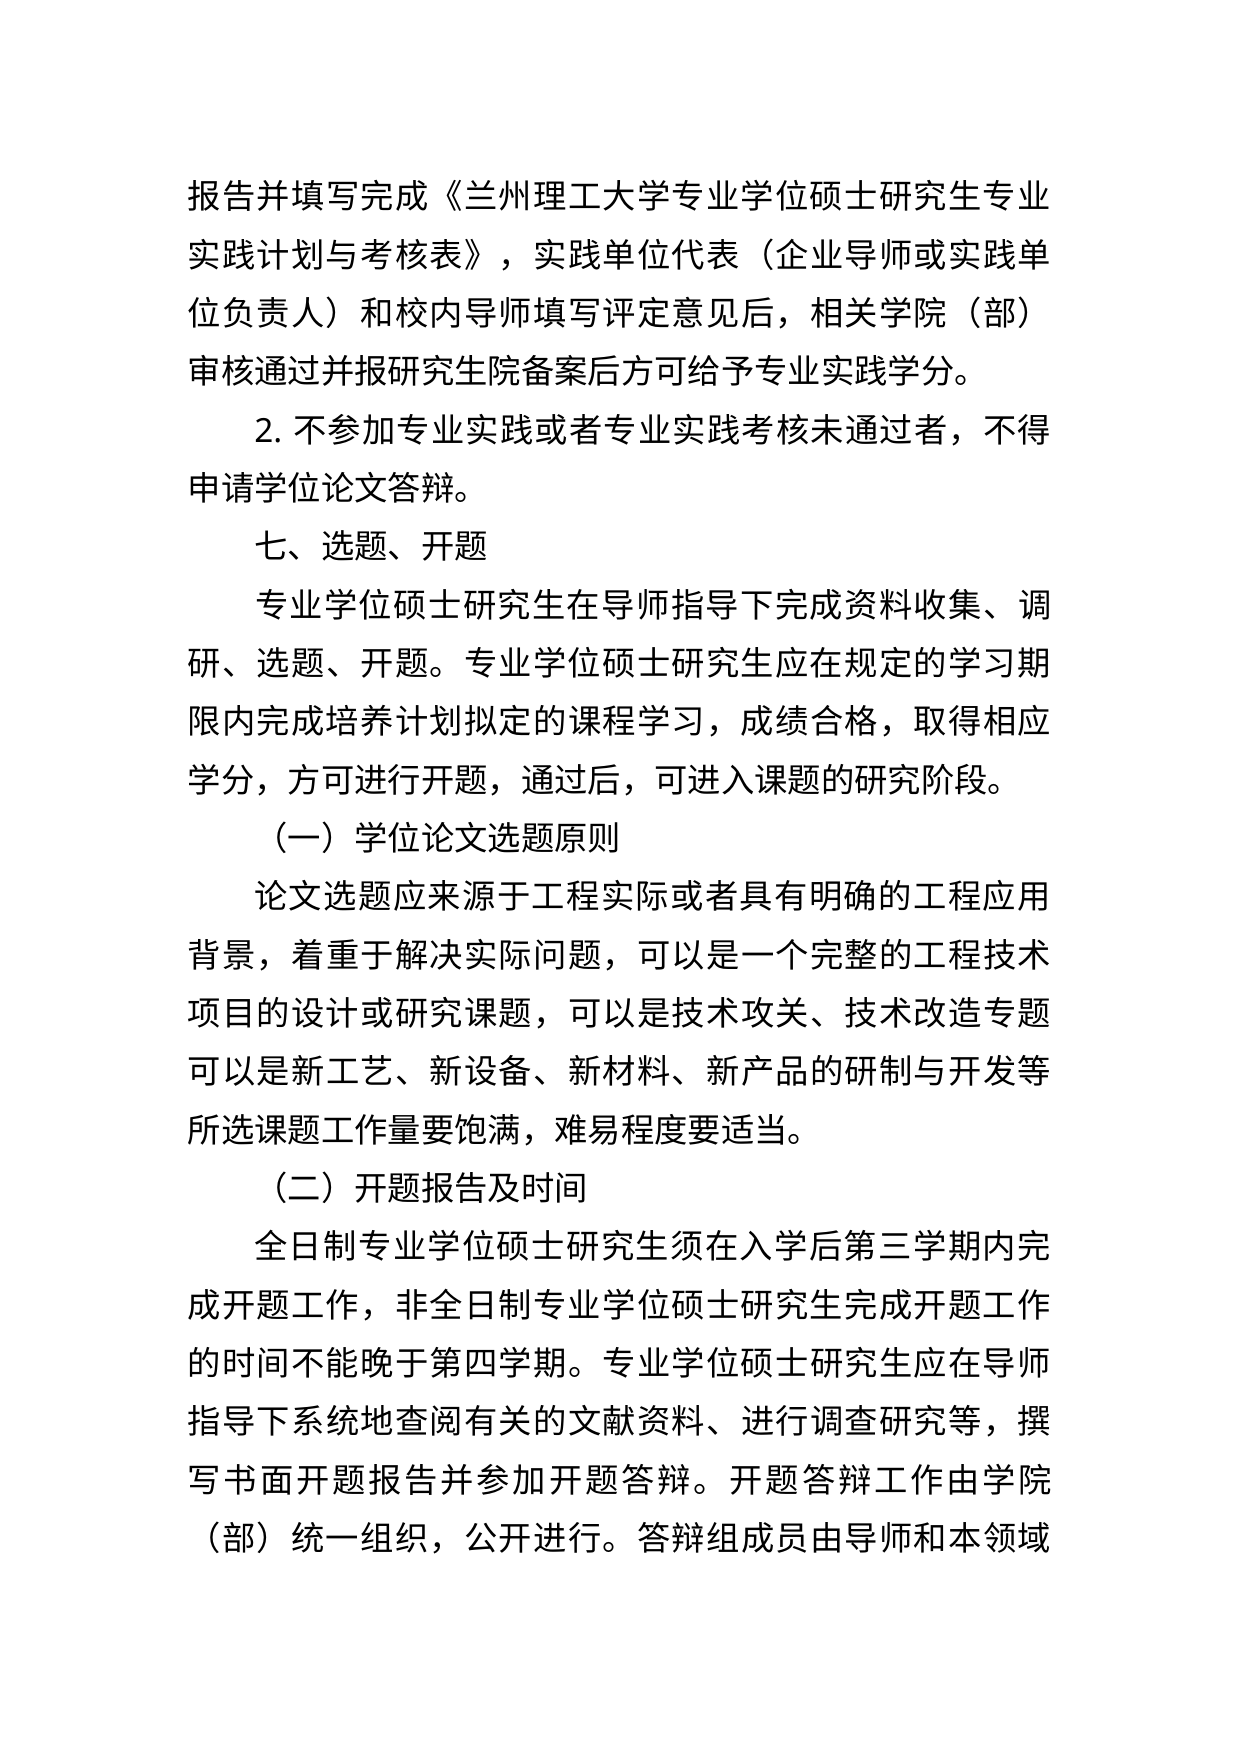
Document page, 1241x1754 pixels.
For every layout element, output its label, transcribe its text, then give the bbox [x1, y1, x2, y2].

text 2. 不参加专业实践或者专业实践考核未通过者，不得申请学位论文答辩。 [187, 395, 1053, 512]
text 七、选题、开题 [187, 512, 1053, 570]
text （一）学位论文选题原则 [187, 804, 1053, 862]
text 论文选题应来源于工程实际或者具有明确的工程应用背景，着重于解决实际问题，可以是一个完整的工程技术项目的设计或研究课题，可以是技术攻关、技术改造专题，可以是新工艺、新设备、新材料、新产品的研制与开发等。所选课题工作量要饱满，难易程度要适当。 [187, 862, 1053, 1154]
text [187, 1212, 1053, 1562]
text （二）开题报告及时间 [187, 1154, 1053, 1212]
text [187, 162, 1053, 395]
text 专业学位硕士研究生在导师指导下完成资料收集、调研、选题、开题。专业学位硕士研究生应在规定的学习期限内完成培养计划拟定的课程学习，成绩合格，取得相应学分，方可进行开题，通过后，可进入课题的研究阶段。 [187, 570, 1053, 804]
